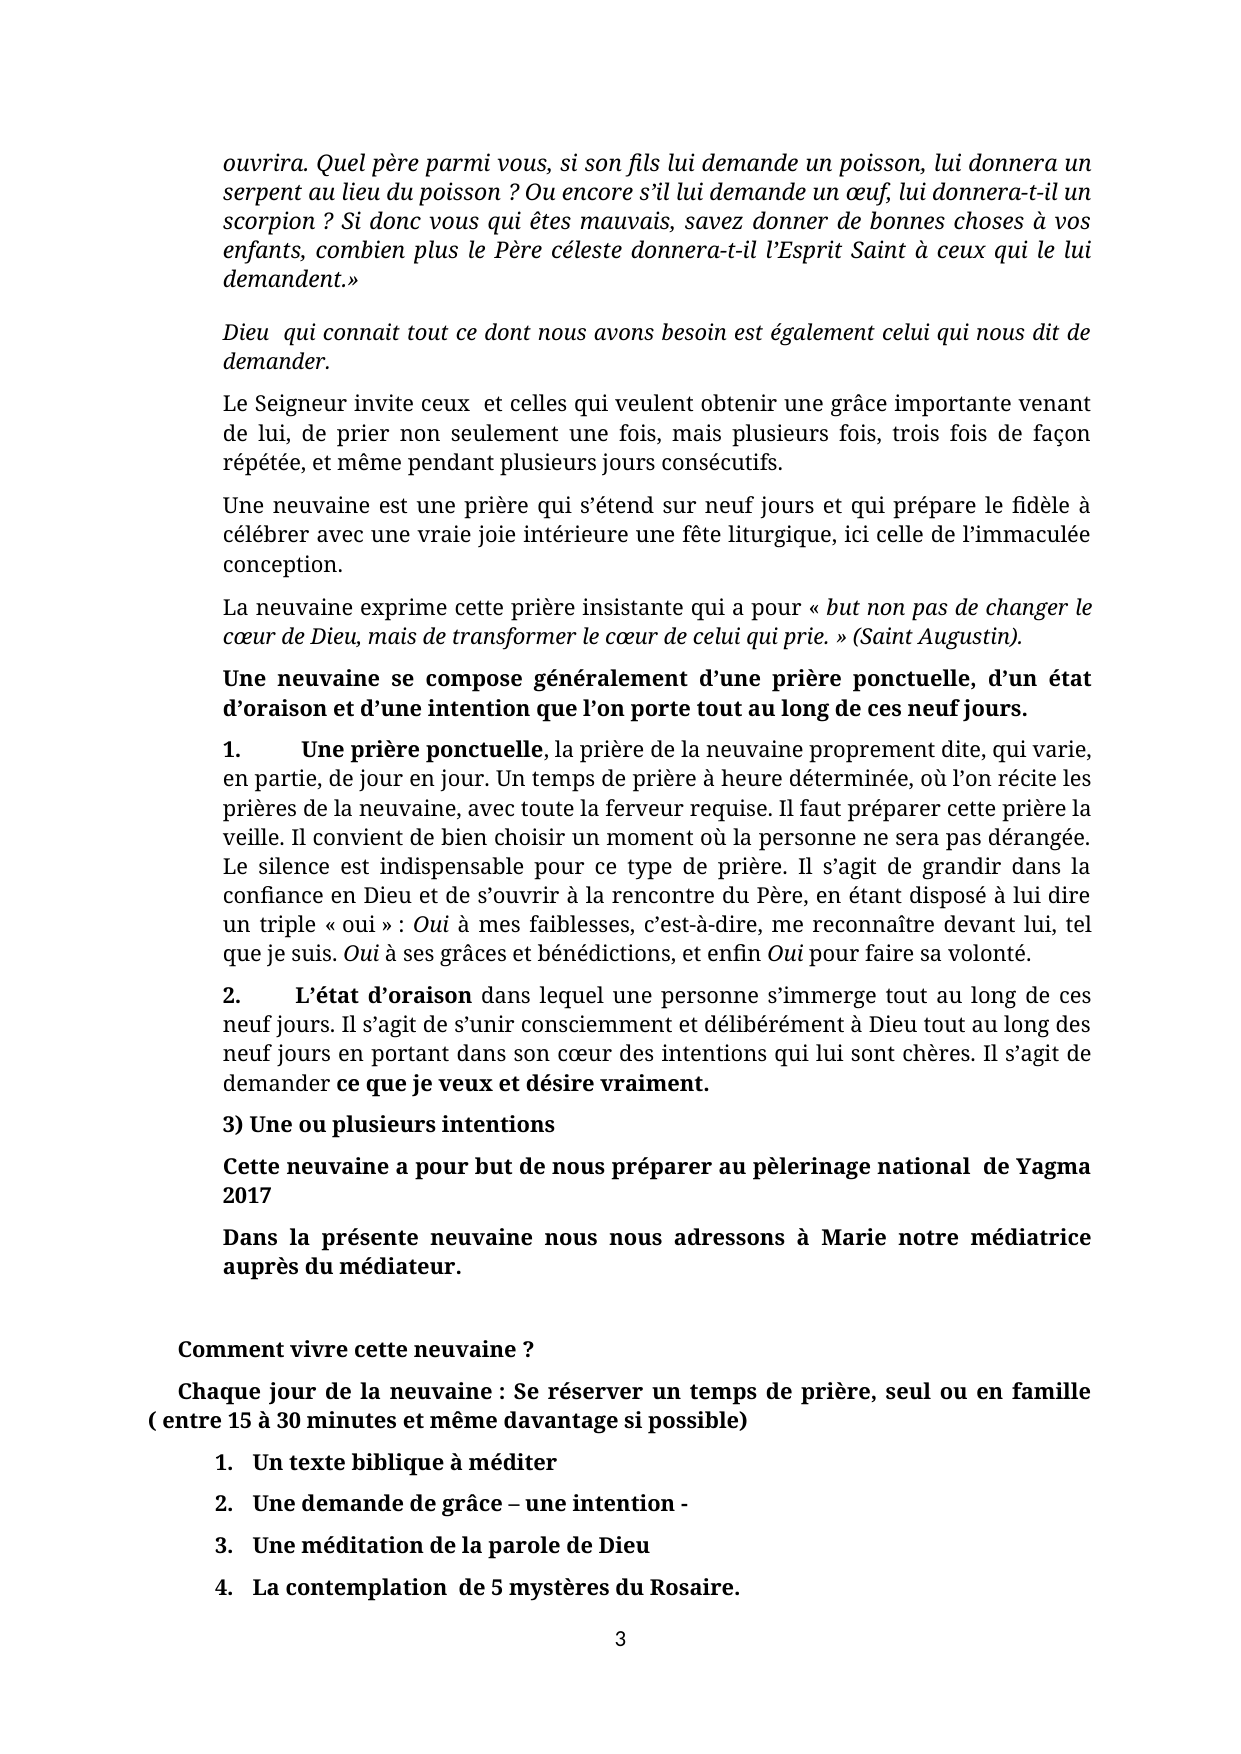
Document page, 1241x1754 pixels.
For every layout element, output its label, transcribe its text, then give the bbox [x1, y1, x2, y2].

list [185, 148, 1093, 293]
list Une méditation de la parole de Dieu [215, 1530, 1093, 1559]
text Cette neuvaine a pour but de nous préparer au pèlerinage national de Yagma 2017 [223, 1151, 1093, 1209]
list La contemplation de 5 mystères du Rosaire. [215, 1572, 1093, 1601]
text Une neuvaine est une prière qui s’étend sur neuf jours et qui prépare le fidèle à célébrer avec une vraie joie intérieure une fête liturgique, ici celle de l’immaculée conception. [223, 489, 1093, 579]
text 1. Une prière ponctuelle, la prière de la neuvaine proprement dite, qui varie, en partie, de jour en jour. Un temps de prière à heure déterminée, où l’on récite les prières de la neuvaine, avec toute la ferveur requise. Il faut préparer cette prière la veille. Il convient de bien choisir un moment où la personne ne sera pas dérangée. Le silence est indispensable pour ce type de prière. Il s’agit de grandir dans la confiance en Dieu et de s’ouvrir à la rencontre du Père, en étant disposé à lui dire un triple « oui » : Oui à mes faiblesses, c’est-à-dire, me reconnaître devant lui, tel que je suis. Oui à ses grâces et bénédictions, et enfin Oui pour faire sa volonté. [223, 734, 1093, 968]
text Dans la présente neuvaine nous nous adressons à Marie notre médiatrice auprès du médiateur. [223, 1222, 1093, 1280]
text Le Seigneur invite ceux et celles qui veulent obtenir une grâce importante venant de lui, de prier non seulement une fois, mais plusieurs fois, trois fois de façon répétée, et même pendant plusieurs jours consécutifs. [223, 388, 1093, 477]
list Un texte biblique à méditer [215, 1447, 1093, 1476]
text La neuvaine exprime cette prière insistante qui a pour « but non pas de changer le cœur de Dieu, mais de transformer le cœur de celui qui prie. » (Saint Augustin). [223, 591, 1093, 651]
text Comment vivre cette neuvaine ? [148, 1334, 1093, 1363]
text Dieu qui connait tout ce dont nous avons besoin est également celui qui nous dit de demander. [223, 317, 1093, 375]
text Une neuvaine se compose généralement d’une prière ponctuelle, d’un état d’oraison et d’une intention que l’on porte tout au long de ces neuf jours. [223, 663, 1093, 722]
text Chaque jour de la neuvaine : Se réserver un temps de prière, seul ou en famille ( entre 15 à 30 minutes et même davantage si possible) [148, 1376, 1093, 1434]
list Une demande de grâce – une intention - [215, 1488, 1093, 1518]
text 3) Une ou plusieurs intentions [223, 1109, 1093, 1138]
text 2. L’état d’oraison dans lequel une personne s’immerge tout au long de ces neuf jours. Il s’agit de s’unir consciemment et délibérément à Dieu tout au long des neuf jours en portant dans son cœur des intentions qui lui sont chères. Il s’agit de demander ce que je veux et désire vraiment. [223, 980, 1093, 1097]
